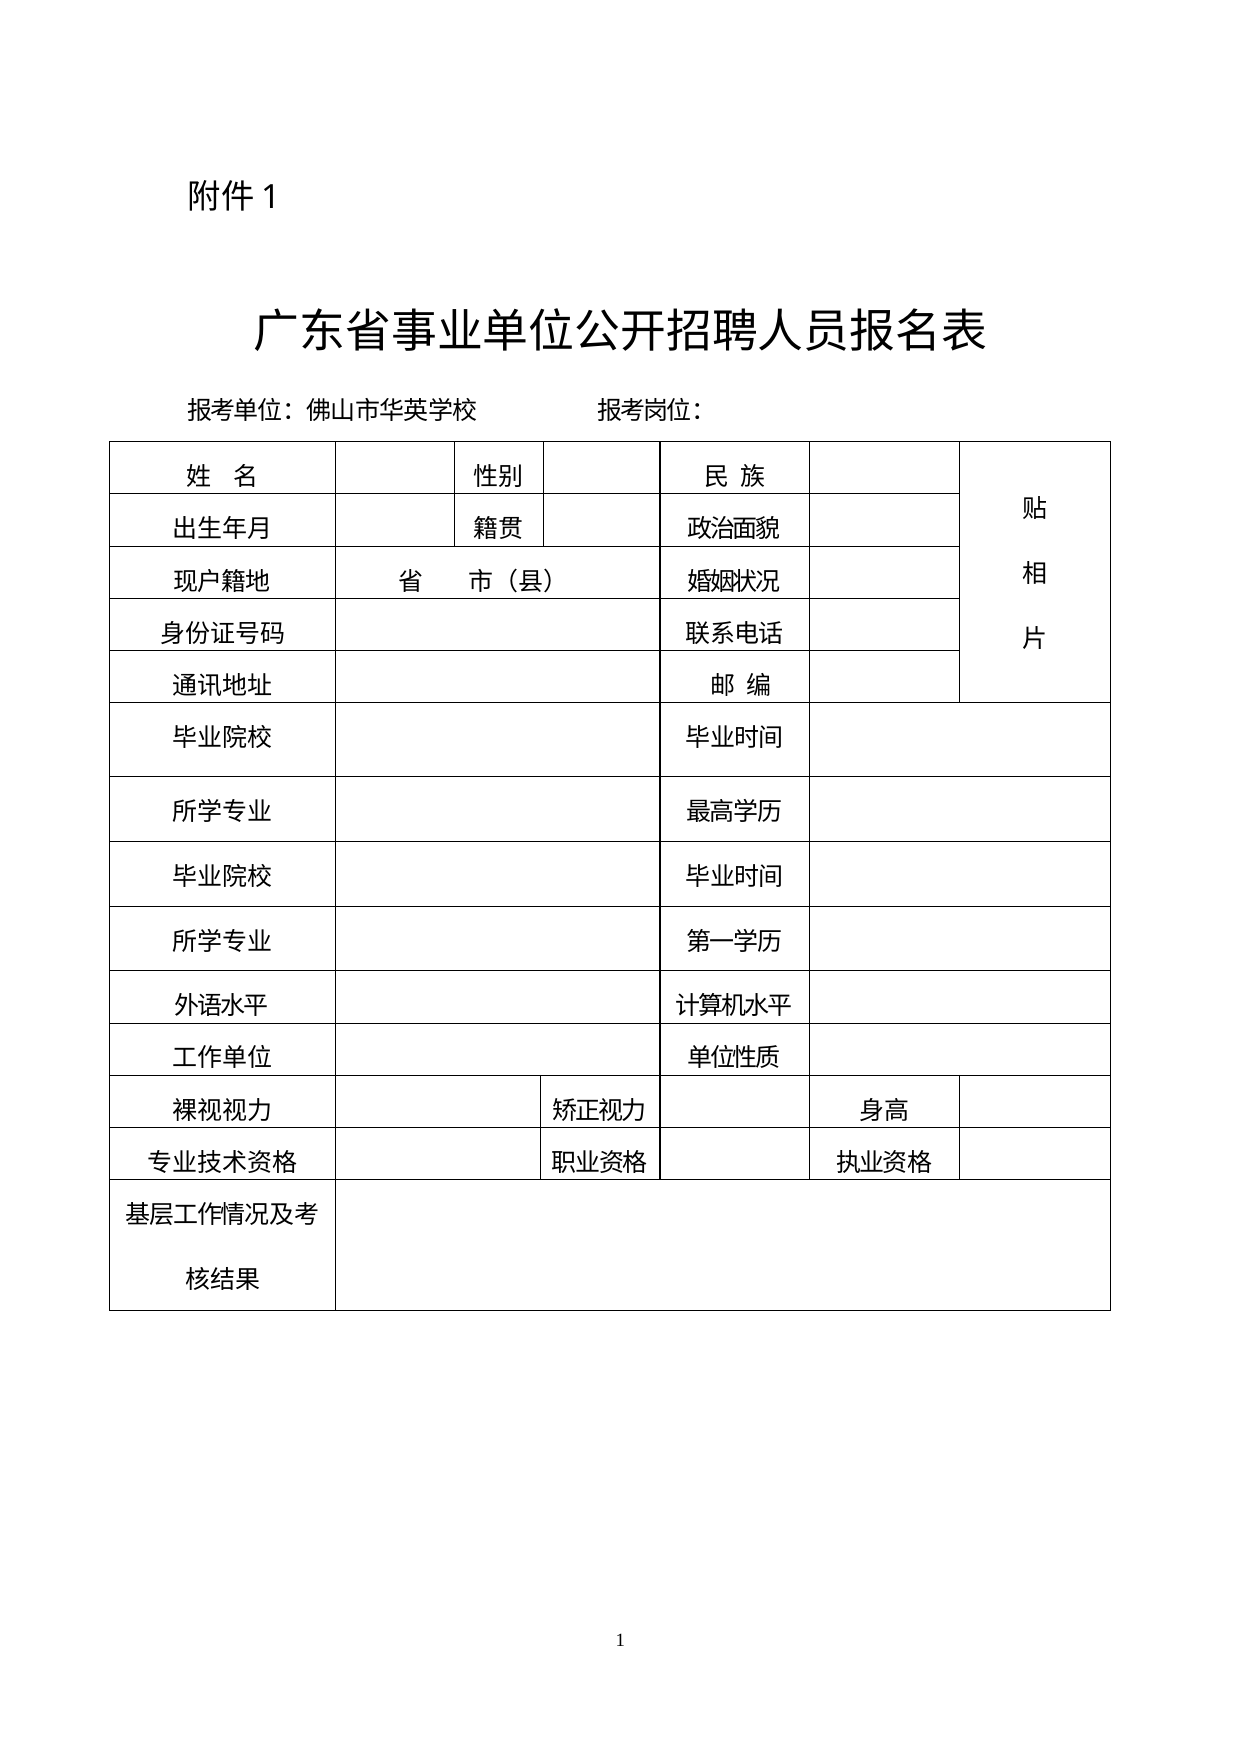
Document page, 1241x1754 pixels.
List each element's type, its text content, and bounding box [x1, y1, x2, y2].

table_cell 第一学历 及学位 [661, 907, 809, 970]
table_cell 身份证号码 [110, 599, 335, 650]
table_cell 邮 编 [661, 651, 809, 702]
table_header 姓 名 [110, 442, 335, 493]
table_cell [336, 494, 454, 546]
table_cell 计算机水平 [661, 971, 809, 1022]
table_cell 现户籍地 [110, 547, 335, 598]
table_cell [960, 1128, 1110, 1179]
table_cell 出生年月 [110, 494, 335, 546]
table_cell 毕业院校 （最高学历） [110, 703, 335, 776]
table_header 民 族 [661, 442, 809, 493]
table_cell [810, 971, 1110, 1022]
table_cell [661, 1076, 809, 1127]
table_header [544, 442, 659, 493]
table_header 贴 相 片 [960, 442, 1110, 702]
table_cell [336, 777, 659, 841]
table_cell 毕业时间 （第一学历） [661, 842, 809, 906]
table_cell [810, 494, 959, 546]
table_cell 所学专业 （第一学历） [110, 907, 335, 970]
table_cell [336, 1180, 1110, 1310]
table_cell 身高 [810, 1076, 959, 1127]
table_cell 政治面貌 [661, 494, 809, 546]
table_header [810, 442, 959, 493]
table_cell [336, 907, 659, 970]
table_cell 联系电话 [661, 599, 809, 650]
table_cell 婚姻状况 [661, 547, 809, 598]
table_cell [336, 599, 659, 650]
table_cell [544, 494, 659, 546]
table_cell 执业资格 [810, 1128, 959, 1179]
table_cell 基层工作情况及考核结果 [110, 1180, 335, 1310]
table_cell [336, 971, 659, 1022]
table_cell 工作单位 [110, 1024, 335, 1075]
table_cell 所学专业 （最高学历） [110, 777, 335, 841]
table_cell [810, 842, 1110, 906]
table_cell 毕业时间 （最高学历） [661, 703, 809, 776]
table_cell [810, 777, 1110, 841]
table_cell [810, 651, 959, 702]
table_cell 单位性质 [661, 1024, 809, 1075]
table_cell 通讯地址 [110, 651, 335, 702]
table_cell 职业资格 [541, 1128, 659, 1179]
table_cell [336, 1024, 659, 1075]
table_cell 籍贯 [455, 494, 543, 546]
table_cell 专业技术资格 [110, 1128, 335, 1179]
table_cell [336, 703, 659, 776]
text 广东省事业单位公开招聘人员报名表 [187, 279, 1053, 376]
table_cell [336, 1076, 540, 1127]
text 附件1 [187, 162, 1053, 220]
table_cell [336, 651, 659, 702]
table_cell 矫正视力 [541, 1076, 659, 1127]
table_cell [810, 703, 1110, 776]
table_cell [336, 1128, 540, 1179]
text 报考单位：佛山市华英学校 报考岗位： [187, 376, 1053, 441]
table_cell [960, 1076, 1110, 1127]
table_cell [810, 547, 959, 598]
table_cell [810, 1024, 1110, 1075]
table_cell 裸视视力 [110, 1076, 335, 1127]
table_cell [810, 907, 1110, 970]
table_header 性别 [455, 442, 543, 493]
table_cell [661, 1128, 809, 1179]
table_cell [336, 842, 659, 906]
table_cell 外语水平 [110, 971, 335, 1022]
table_cell 毕业院校 （第一学历） [110, 842, 335, 906]
table_header [336, 442, 454, 493]
table_cell 最高学历 及学位 [661, 777, 809, 841]
table_cell 省 市（县） [336, 547, 659, 598]
table_cell [810, 599, 959, 650]
